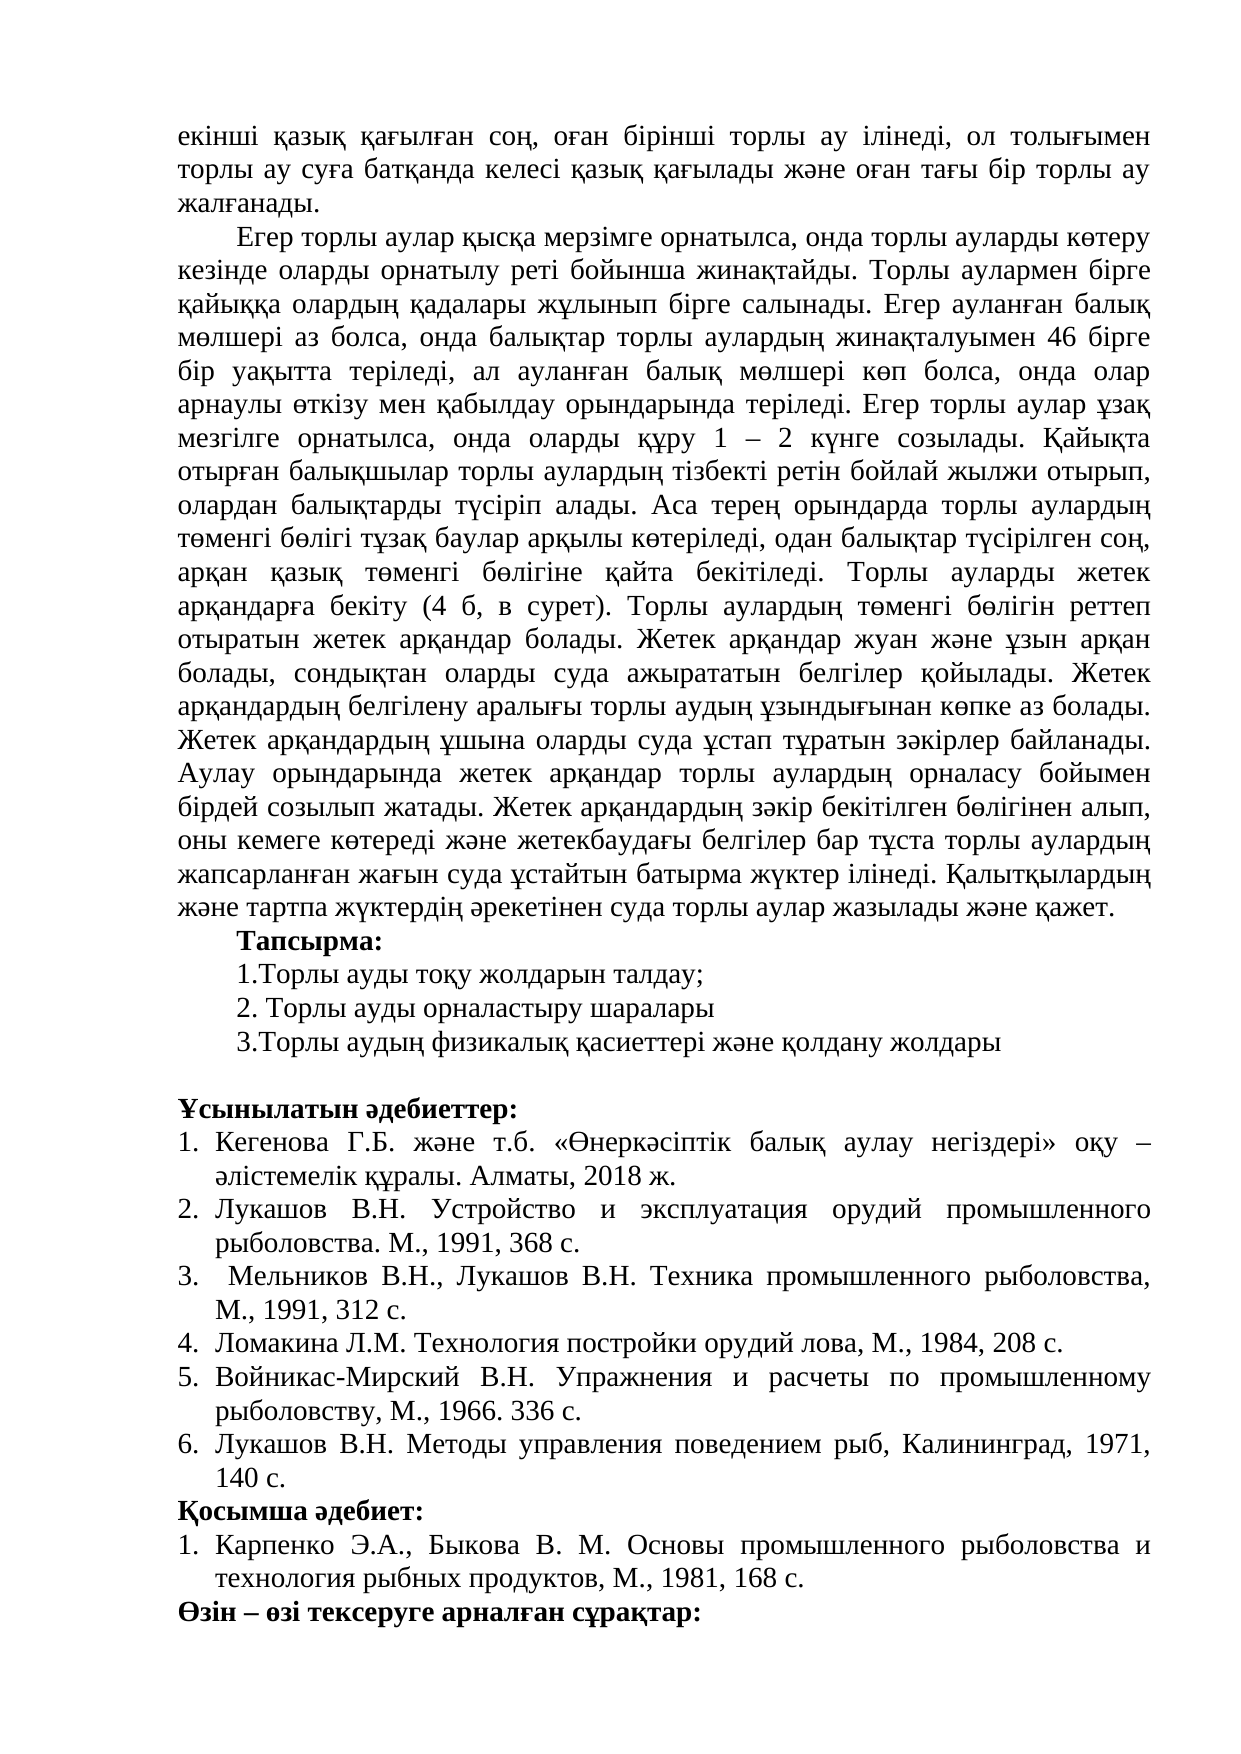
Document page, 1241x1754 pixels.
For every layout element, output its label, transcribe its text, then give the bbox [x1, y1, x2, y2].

text Өзін – өзі тексеруге арналған сұрақтар: [177, 1594, 1152, 1627]
text 2. Торлы ауды орналастыру шаралары [177, 990, 1152, 1024]
text 1.Торлы ауды тоқу жолдарын талдау; [177, 957, 1152, 990]
list Кегенова Г.Б. және т.б. «Өнеркәсіптік балық аулау негіздері» оқу – әлістемелік құралы. Алматы, 2018 ж. [177, 1124, 1152, 1191]
list Карпенко Э.А., Быкова В. М. Основы промышленного рыболовства и технология рыбных продуктов, М., 1981, 168 с. [177, 1527, 1152, 1594]
list Ломакина Л.М. Технология постройки орудий лова, М., 1984, 208 с. [177, 1326, 1152, 1359]
list Мельников В.Н., Лукашов В.Н. Техника промышленного рыболовства, М., 1991, 312 с. [177, 1258, 1152, 1326]
text Ұсынылатын әдебиеттер: [177, 1091, 1152, 1124]
list Войникас-Мирский В.Н. Упражнения и расчеты по промышленному рыболовству, М., 1966. 336 с. [177, 1359, 1152, 1426]
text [177, 118, 1152, 219]
list Лукашов В.Н. Устройство и эксплуатация орудий промышленного рыболовства. М., 1991, 368 с. [177, 1191, 1152, 1258]
text Егер торлы аулар қысқа мерзімге орнатылса, онда торлы ауларды көтеру кезінде оларды орнатылу реті бойынша жинақтайды. Торлы аулармен бірге қайыққа олардың қадалары жұлынып бірге салынады. Егер ауланған балық мөлшері аз болса, онда балықтар торлы аулардың жинақталуымен 46 бірге бір уақытта теріледі, ал ауланған балық мөлшері көп болса, онда олар арнаулы өткізу мен қабылдау орындарында теріледі. Егер торлы аулар ұзақ мезгілге орнатылса, онда оларды құру 1 – 2 күнге созылады. Қайықта отырған балықшылар торлы аулардың тізбекті ретін бойлай жылжи отырып, олардан балықтарды түсіріп алады. Аса терең орындарда торлы аулардың төменгі бөлігі тұзақ баулар арқылы көтеріледі, одан балықтар түсірілген соң, арқан қазық төменгі бөлігіне қайта бекітіледі. Торлы ауларды жетек арқандарға бекіту (4 б, в сурет). Торлы аулардың төменгі бөлігін реттеп отыратын жетек арқандар болады. Жетек арқандар жуан және ұзын арқан болады, сондықтан оларды суда ажырататын белгілер қойылады. Жетек арқандардың белгілену аралығы торлы аудың ұзындығынан көпке аз болады. Жетек арқандардың ұшына оларды суда ұстап тұратын зәкірлер байланады. Аулау орындарында жетек арқандар торлы аулардың орналасу бойымен бірдей созылып жатады. Жетек арқандардың зәкір бекітілген бөлігінен алып, оны кемеге көтереді және жетекбаудағы белгілер бар тұста торлы аулардың жапсарланған жағын суда ұстайтын батырма жүктер ілінеді. Қалытқылардың және тартпа жүктердің әрекетінен суда торлы аулар жазылады және қажет. [177, 219, 1152, 923]
text 3.Торлы аудың физикалық қасиеттері және қолдану жолдары [177, 1024, 1152, 1057]
text Қосымша әдебиет: [177, 1493, 1152, 1527]
list Лукашов В.Н. Методы управления поведением рыб, Калининград, 1971, 140 с. [177, 1426, 1152, 1493]
text Тапсырма: [177, 923, 1152, 957]
